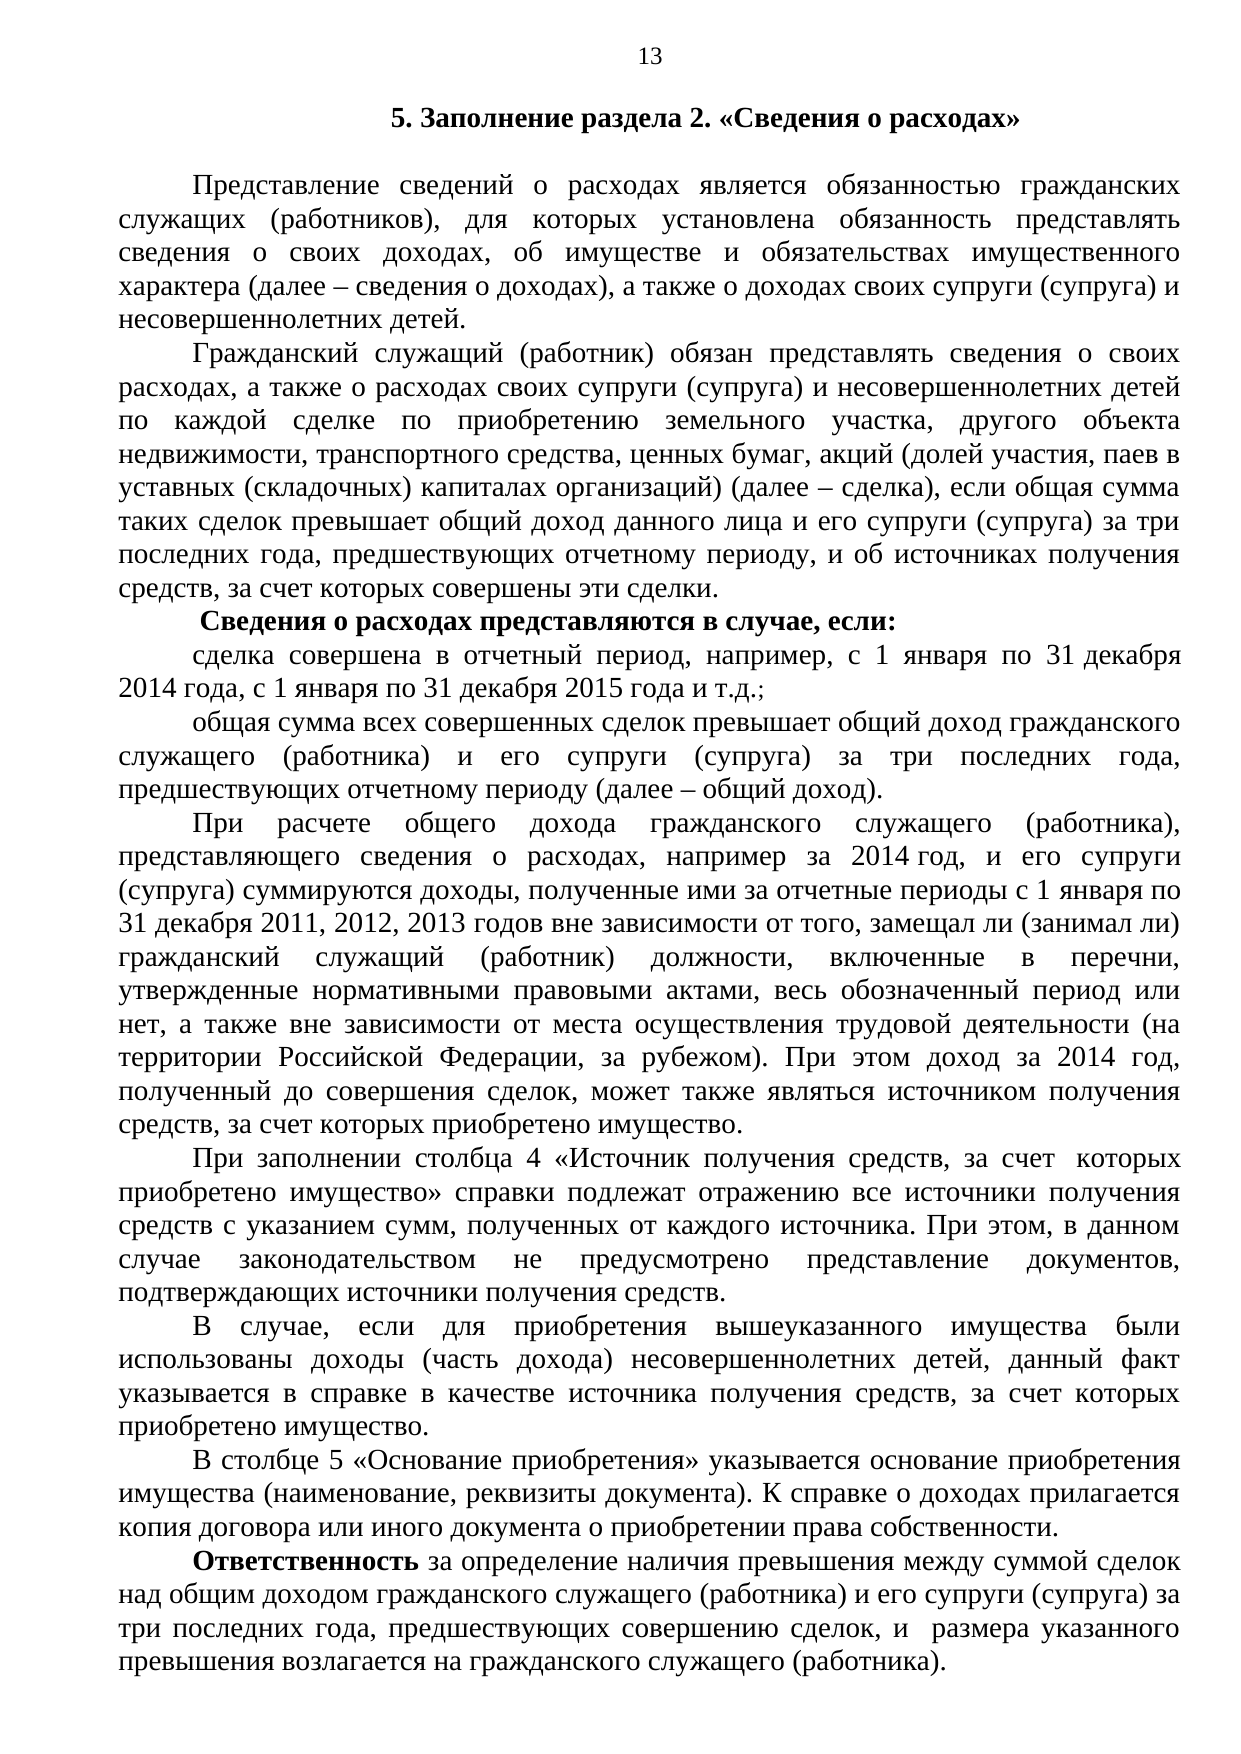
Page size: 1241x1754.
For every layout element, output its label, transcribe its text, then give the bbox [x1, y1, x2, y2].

text В столбце 5 «Основание приобретения» указывается основание приобретения имущества (наименование, реквизиты документа). К справке о доходах прилагается копия договора или иного документа о приобретении права собственности. [118, 1442, 1181, 1543]
text Гражданский служащий (работник) обязан представлять сведения о своих расходах, а также о расходах своих супруги (супруга) и несовершеннолетних детей по каждой сделке по приобретению земельного участка, другого объекта недвижимости, транспортного средства, ценных бумаг, акций (долей участия, паев в уставных (складочных) капиталах организаций) (далее – сделка), если общая сумма таких сделок превышает общий доход данного лица и его супруги (супруга) за три последних года, предшествующих отчетному периоду, и об источниках получения средств, за счет которых совершены эти сделки. [118, 335, 1181, 603]
text В случае, если для приобретения вышеуказанного имущества были использованы доходы (часть дохода) несовершеннолетних детей, данный факт указывается в справке в качестве источника получения средств, за счет которых приобретено имущество. [118, 1308, 1181, 1442]
text Сведения о расходах представляются в случае, если: [118, 603, 1181, 637]
text общая сумма всех совершенных сделок превышает общий доход гражданского служащего (работника) и его супруги (супруга) за три последних года, предшествующих отчетному периоду (далее – общий доход). [118, 704, 1181, 805]
text 5. Заполнение раздела 2. «Сведения о расходах» [230, 100, 1181, 134]
text При заполнении столбца 4 «Источник получения средств, за счет которых приобретено имущество» справки подлежат отражению все источники получения средств с указанием сумм, полученных от каждого источника. При этом, в данном случае законодательством не предусмотрено представление документов, подтверждающих источники получения средств. [118, 1140, 1181, 1308]
text сделка совершена в отчетный период, например, с 1 января по 31 декабря 2014 года, с 1 января по 31 декабря 2015 года и т.д.; [118, 637, 1181, 704]
text Ответственность за определение наличия превышения между суммой сделок над общим доходом гражданского служащего (работника) и его супруги (супруга) за три последних года, предшествующих совершению сделок, и размера указанного превышения возлагается на гражданского служащего (работника). [118, 1543, 1181, 1677]
text При расчете общего дохода гражданского служащего (работника), представляющего сведения о расходах, например за 2014 год, и его супруги (супруга) суммируются доходы, полученные ими за отчетные периоды с 1 января по 31 декабря 2011, 2012, 2013 годов вне зависимости от того, замещал ли (занимал ли) гражданский служащий (работник) должности, включенные в перечни, утвержденные нормативными правовыми актами, весь обозначенный период или нет, а также вне зависимости от места осуществления трудовой деятельности (на территории Российской Федерации, за рубежом). При этом доход за 2014 год, полученный до совершения сделок, может также являться источником получения средств, за счет которых приобретено имущество. [118, 805, 1181, 1140]
text Представление сведений о расходах является обязанностью гражданских служащих (работников), для которых установлена обязанность представлять сведения о своих доходах, об имуществе и обязательствах имущественного характера (далее – сведения о доходах), а также о доходах своих супруги (супруга) и несовершеннолетних детей. [118, 167, 1181, 335]
